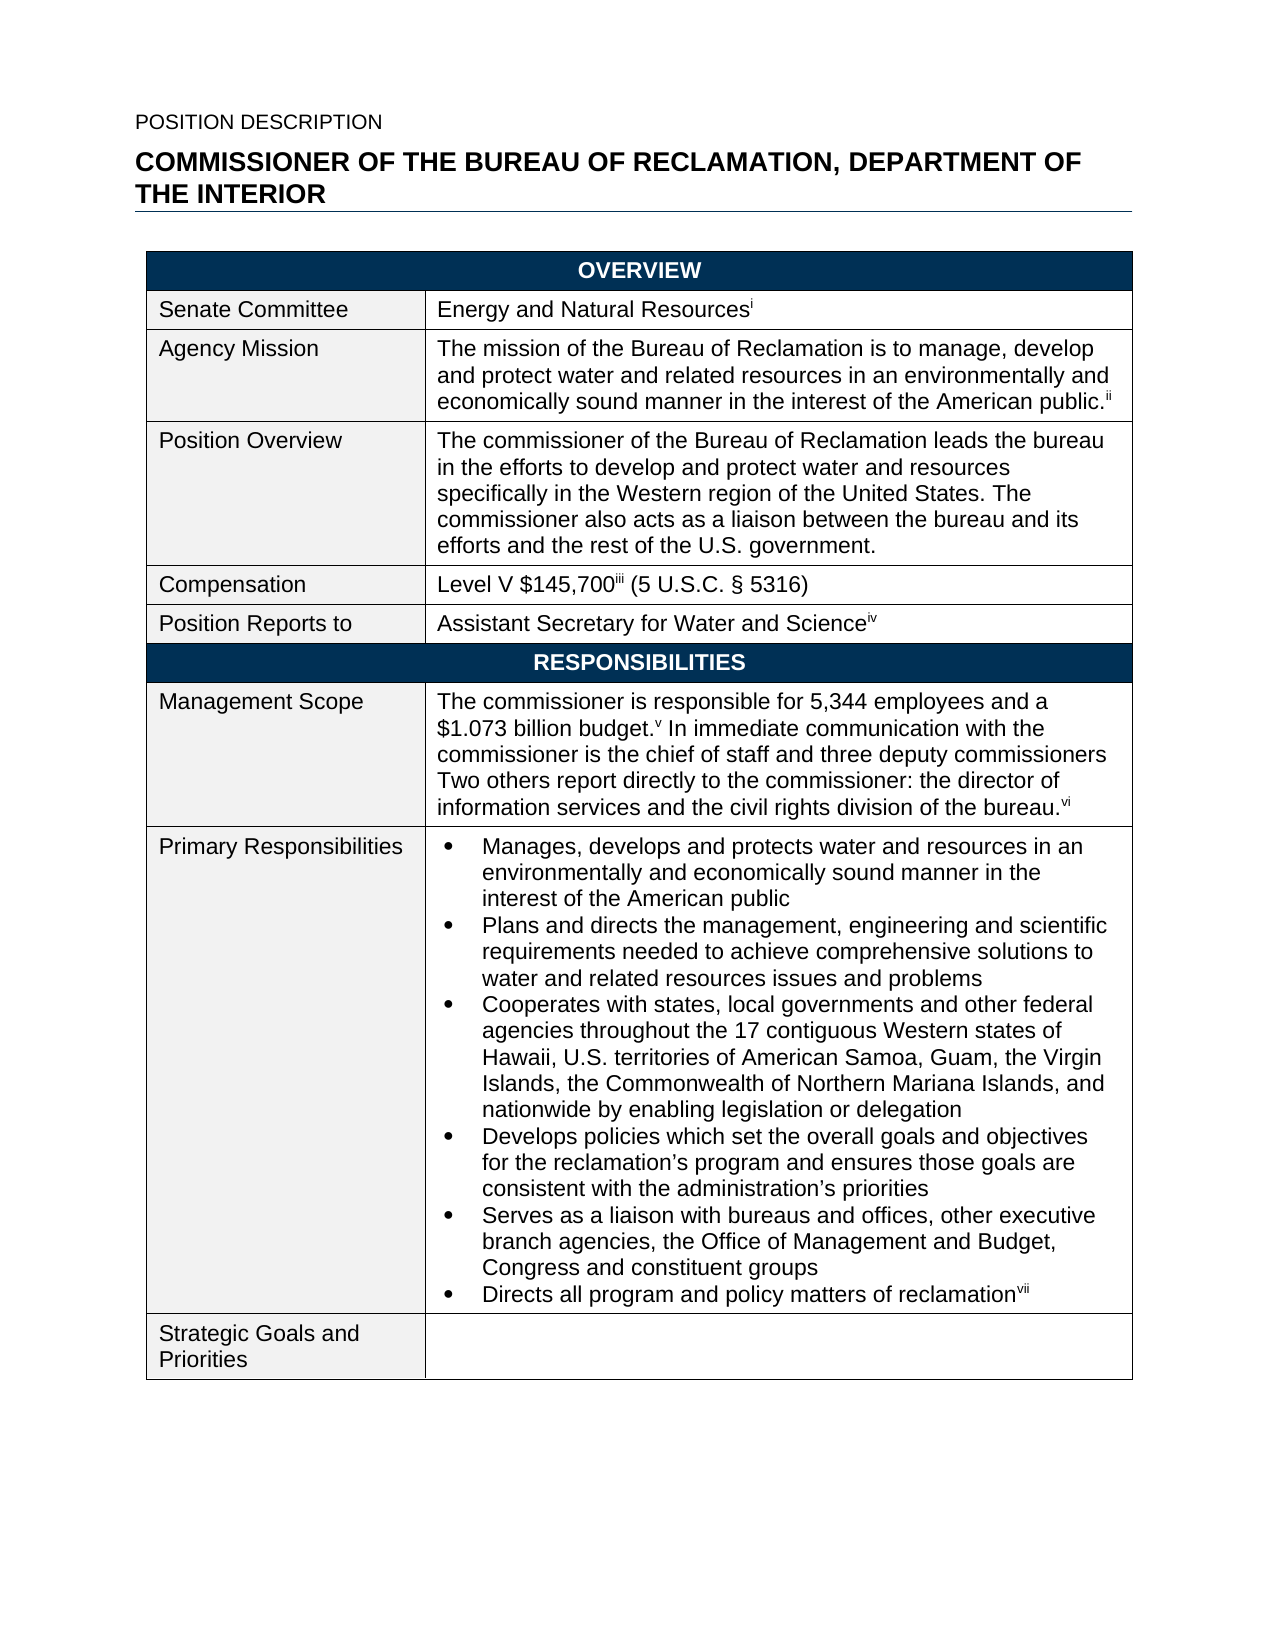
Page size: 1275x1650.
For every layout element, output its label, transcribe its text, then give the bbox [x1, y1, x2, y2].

table_cell The mission of the Bureau of Reclamation is to manage, develop and protect water and related resources in an environmentally and economically sound manner in the interest of the American public. [426, 330, 1132, 421]
table_cell Level V $145,700 (5 U.S.C. § 5316) [426, 566, 1132, 604]
subtitle POSITION DESCRIPTION [135, 110, 1132, 134]
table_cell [147, 1314, 425, 1378]
subtitle Commissioner of the Bureau of Reclamation, department of the interior [135, 146, 1132, 211]
table_cell Primary Responsibilities [147, 827, 425, 1313]
table_cell The commissioner of the Bureau of Reclamation leads the bureau in the efforts to develop and protect water and resources specifically in the Western region of the United States. The commissioner also acts as a liaison between the bureau and its efforts and the rest of the U.S. government. [426, 422, 1132, 565]
table_cell Senate Committee [147, 291, 425, 329]
table_cell The commissioner is responsible for 5,344 employees and a $1.073 billion budget. In immediate communication with the commissioner is the chief of staff and three deputy commissioners Two others report directly to the commissioner: the director of information services and the civil rights division of the bureau. [426, 683, 1132, 826]
table_cell Agency Mission [147, 330, 425, 421]
table_cell Position Overview [147, 422, 425, 565]
table_cell Position Reports to [147, 605, 425, 643]
table_cell Manages, develops and protects water and resources in an environmentally and economically sound manner in the interest of the American public Plans and directs the management, engineering and scientific requirements needed to achieve comprehensive solutions to water and related resources issues and problems Cooperates with states, local governments and other federal agencies throughout the 17 contiguous Western states of Hawaii, U.S. territories of American Samoa, Guam, the Virgin Islands, the Commonwealth of Northern Mariana Islands, and nationwide by enabling legislation or delegation Develops policies which set the overall goals and objectives for the reclamation’s program and ensures those goals are consistent with the administration’s priorities Serves as a liaison with bureaus and offices, other executive branch agencies, the Office of Management and Budget, Congress and constituent groups Directs all program and policy matters of reclamation [426, 827, 1132, 1313]
table_header OVERVIEW [147, 252, 1132, 290]
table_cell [426, 1314, 1132, 1378]
table_cell Assistant Secretary for Water and Science [426, 605, 1132, 643]
table_cell Energy and Natural Resources [426, 291, 1132, 329]
table_cell RESPONSIBILITIES [147, 644, 1132, 682]
table_cell Compensation [147, 566, 425, 604]
table_cell Management Scope [147, 683, 425, 826]
